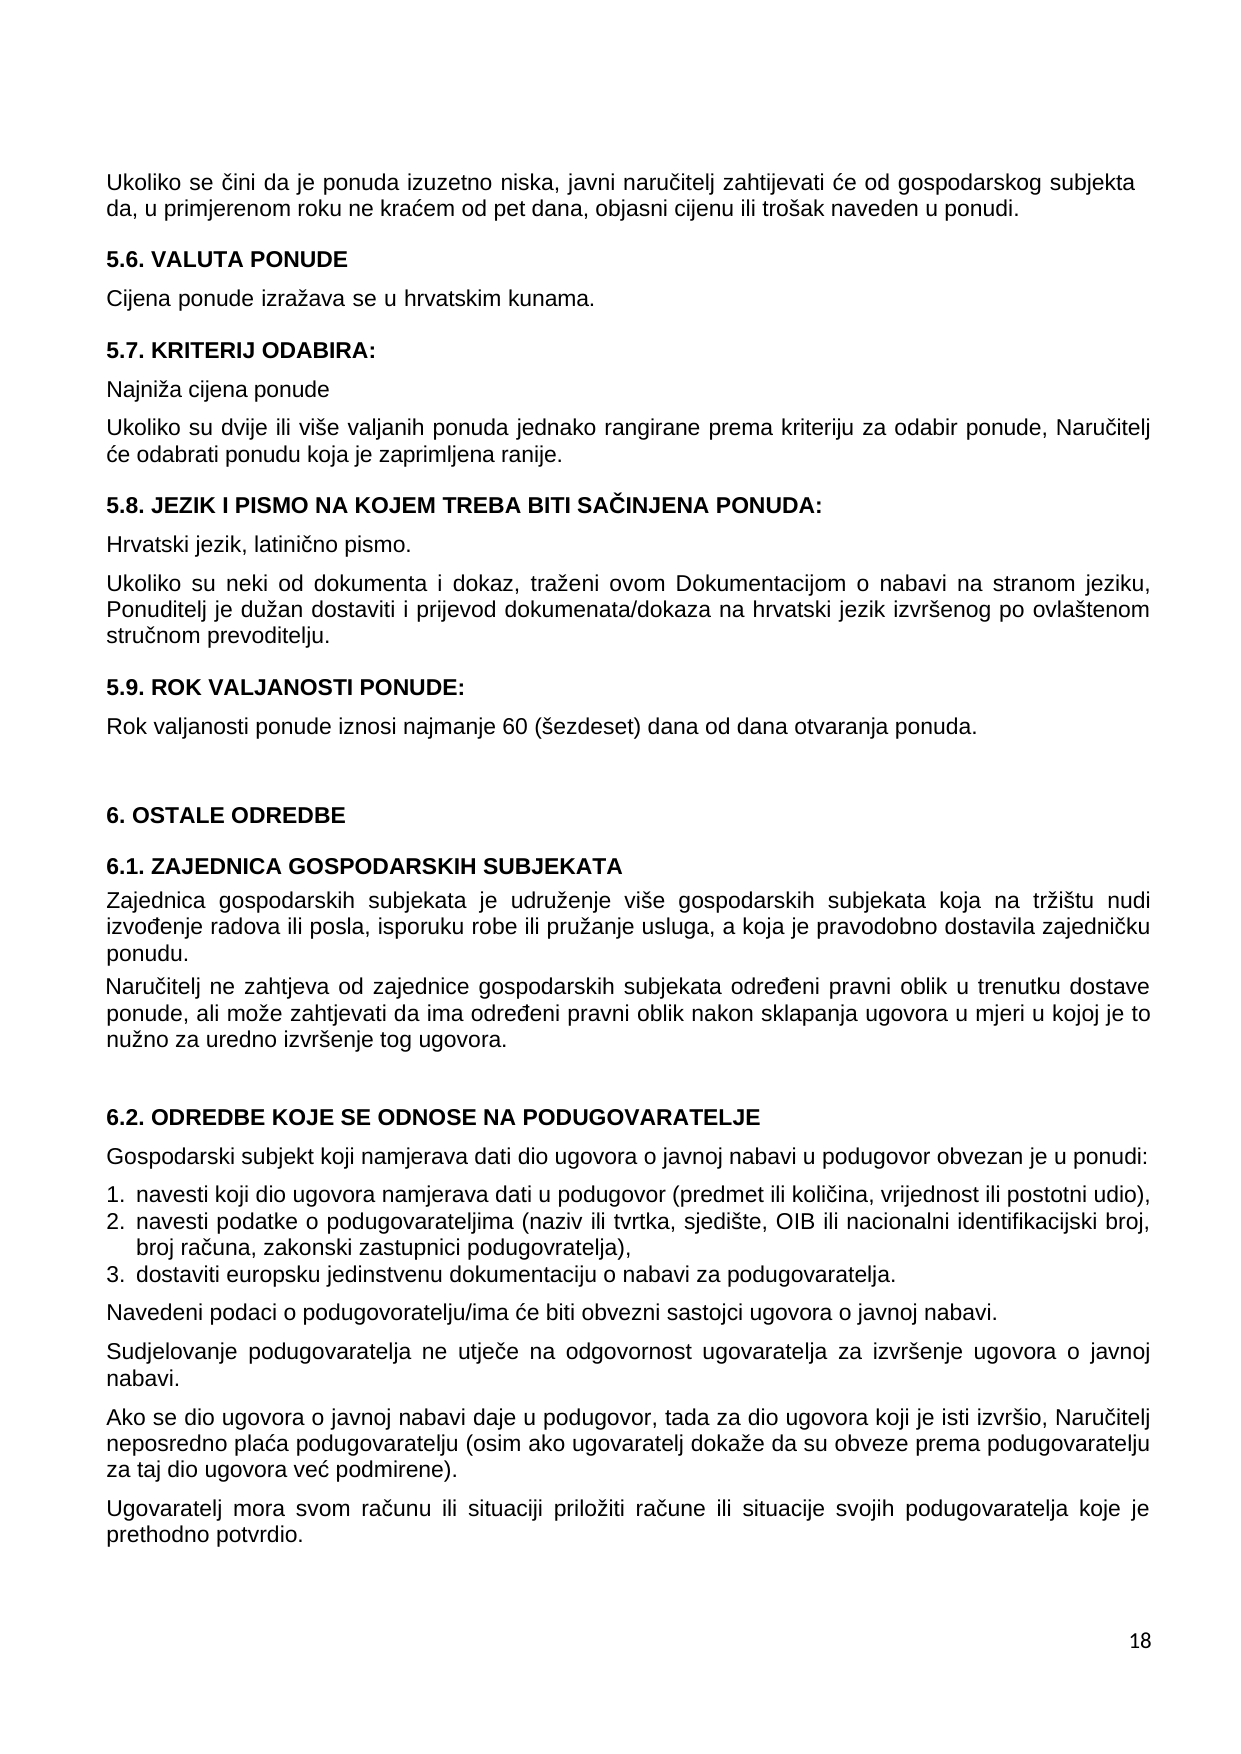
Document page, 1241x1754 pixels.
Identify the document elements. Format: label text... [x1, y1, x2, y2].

text Sudjelovanje podugovaratelja ne utječe na odgovornost ugovaratelja za izvršenje ugovora o javnoj nabavi. [106, 1338, 1151, 1391]
text 5.9. Rok valjanosti ponude: [106, 674, 1151, 700]
text Naručitelj ne zahtjeva od zajednice gospodarskih subjekata određeni pravni oblik u trenutku dostave ponude, ali može zahtjevati da ima određeni pravni oblik nakon sklapanja ugovora u mjeri u kojoj je to nužno za uredno izvršenje tog ugovora. [105, 973, 1151, 1052]
text 2. navesti podatke o podugovarateljima (naziv ili tvrtka, sjedište, OIB ili nacionalni identifikacijski broj, broj računa, zakonski zastupnici podugovratelja), [106, 1208, 1151, 1261]
text 5.6. valuta ponude [106, 246, 1151, 273]
text Ukoliko se čini da je ponuda izuzetno niska, javni naručitelj zahtijevati će od gospodarskog subjekta da, u primjerenom roku ne kraćem od pet dana, objasni cijenu ili trošak naveden u ponudi. [106, 169, 1137, 221]
text 5.8. Jezik i pismo na kojem treba biti sačinjena ponuda: [106, 492, 1151, 518]
text 6.1. ZAJEDNICA GOSPODARSKIH SUBJEKATA [106, 853, 1151, 879]
text Rok valjanosti ponude iznosi najmanje 60 (šezdeset) dana od dana otvaranja ponuda. [106, 713, 1151, 739]
text 3. dostaviti europsku jedinstvenu dokumentaciju o nabavi za podugovaratelja. [106, 1261, 1151, 1287]
text Zajednica gospodarskih subjekata je udruženje više gospodarskih subjekata koja na tržištu nudi izvođenje radova ili posla, isporuku robe ili pružanje usluga, a koja je pravodobno dostavila zajedničku ponudu. [106, 887, 1151, 966]
text Navedeni podaci o podugovoratelju/ima će biti obvezni sastojci ugovora o javnoj nabavi. [106, 1299, 1151, 1326]
text Gospodarski subjekt koji namjerava dati dio ugovora o javnoj nabavi u podugovor obvezan je u ponudi: [106, 1143, 1151, 1169]
text Ako se dio ugovora o javnoj nabavi daje u podugovor, tada za dio ugovora koji je isti izvršio, Naručitelj neposredno plaća podugovaratelju (osim ako ugovaratelj dokaže da su obveze prema podugovaratelju za taj dio ugovora već podmirene). [106, 1403, 1151, 1482]
text Najniža cijena ponude [106, 376, 1151, 402]
text 1. navesti koji dio ugovora namjerava dati u podugovor (predmet ili količina, vrijednost ili postotni udio), [106, 1181, 1151, 1208]
text 6.2. Odredbe koje se odnose na PODUGOVARATELJE [106, 1104, 1151, 1130]
text Hrvatski jezik, latinično pismo. [106, 531, 1151, 557]
subtitle 6. OSTALE ODREDBE [106, 802, 1151, 828]
text Ugovaratelj mora svom računu ili situaciji priložiti račune ili situacije svojih podugovaratelja koje je prethodno potvrdio. [106, 1495, 1151, 1548]
text Ukoliko su neki od dokumenta i dokaz, traženi ovom Dokumentacijom o nabavi na stranom jeziku, Ponuditelj je dužan dostaviti i prijevod dokumenata/dokaza na hrvatski jezik izvršenog po ovlaštenom stručnom prevoditelju. [106, 570, 1151, 649]
text Ukoliko su dvije ili više valjanih ponuda jednako rangirane prema kriteriju za odabir ponude, Naručitelj će odabrati ponudu koja je zaprimljena ranije. [106, 414, 1151, 467]
text Cijena ponude izražava se u hrvatskim kunama. [106, 285, 1151, 312]
text 5.7. Kriterij odabira: [106, 337, 1151, 363]
